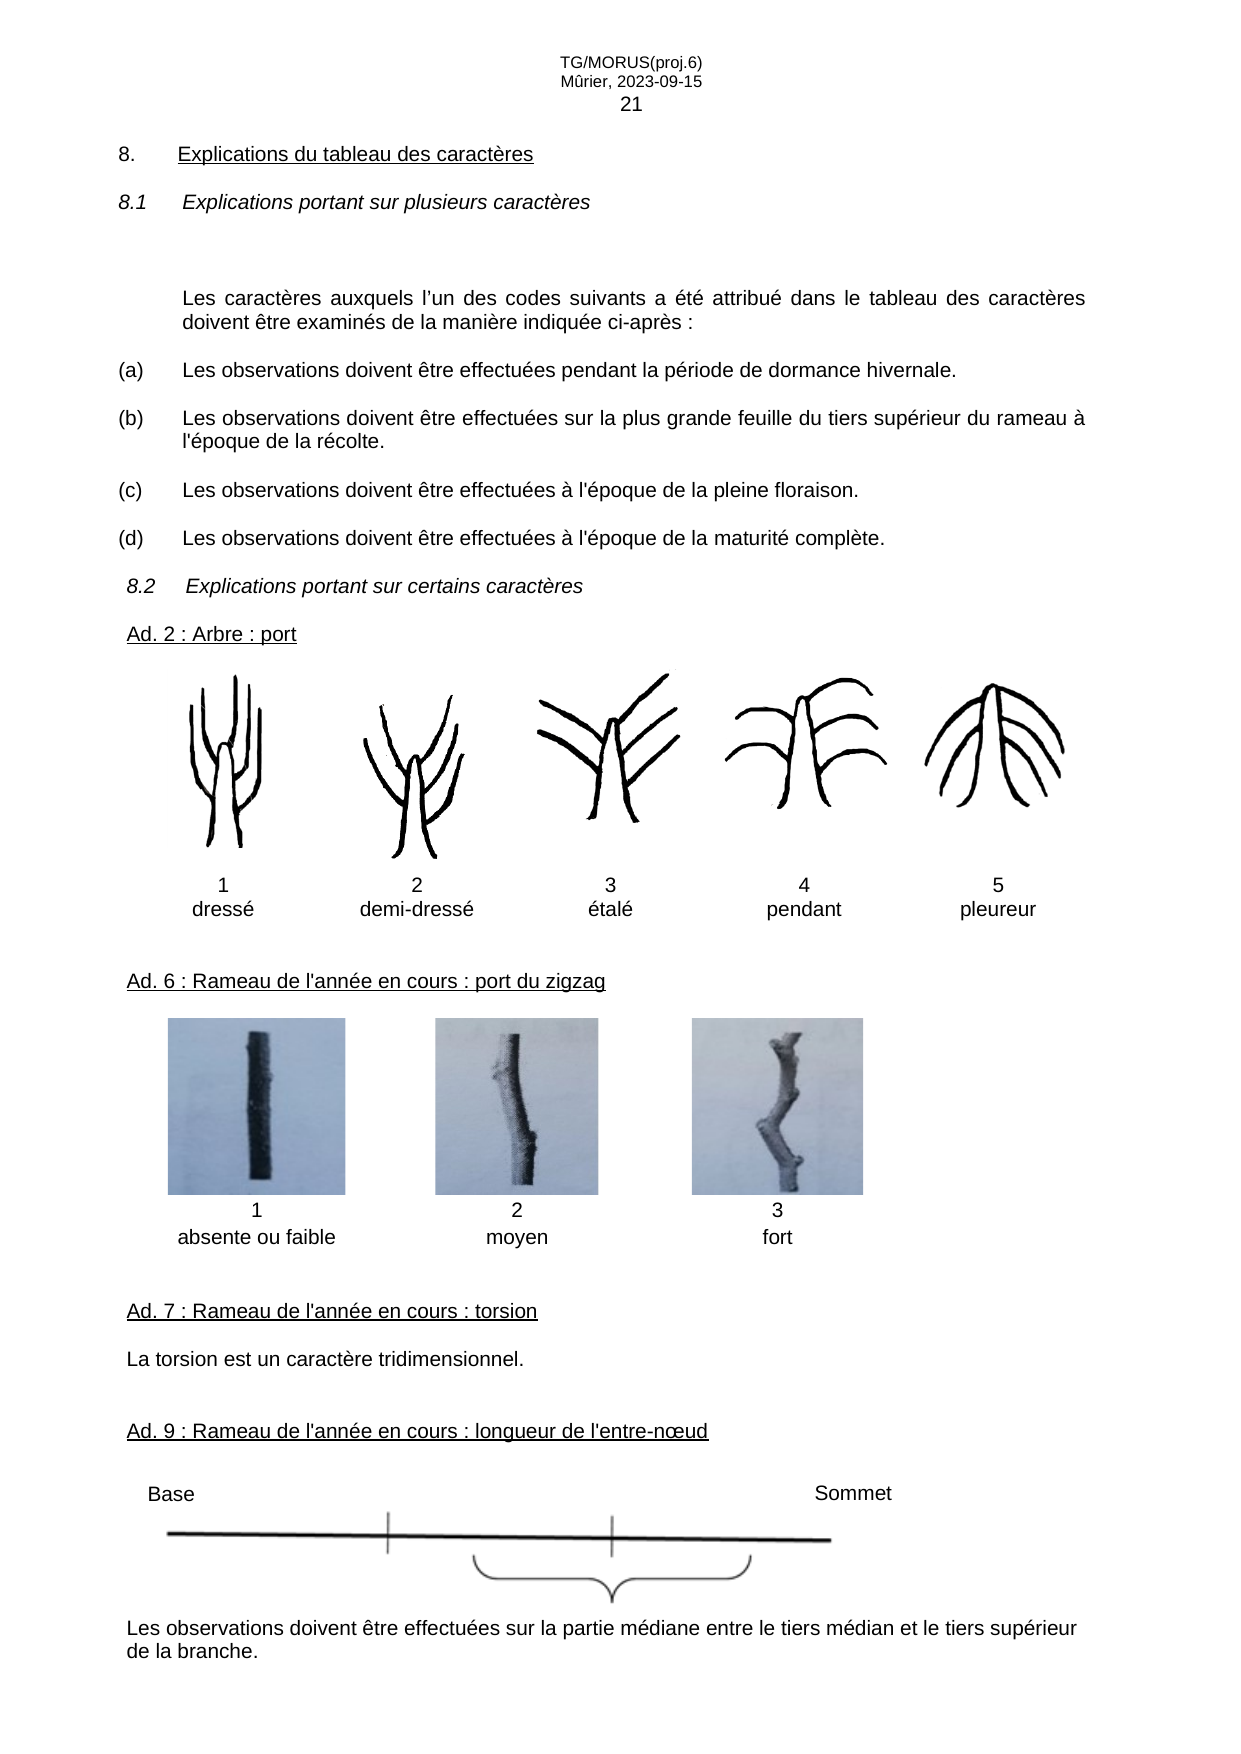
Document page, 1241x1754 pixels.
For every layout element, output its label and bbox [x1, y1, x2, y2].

picture [691, 1018, 864, 1195]
picture [720, 669, 889, 813]
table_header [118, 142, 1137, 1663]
picture [126, 1466, 893, 1616]
picture [921, 669, 1075, 814]
picture [167, 1018, 346, 1195]
picture [435, 1018, 599, 1195]
picture [359, 693, 474, 874]
picture [534, 669, 687, 825]
picture [152, 669, 294, 848]
